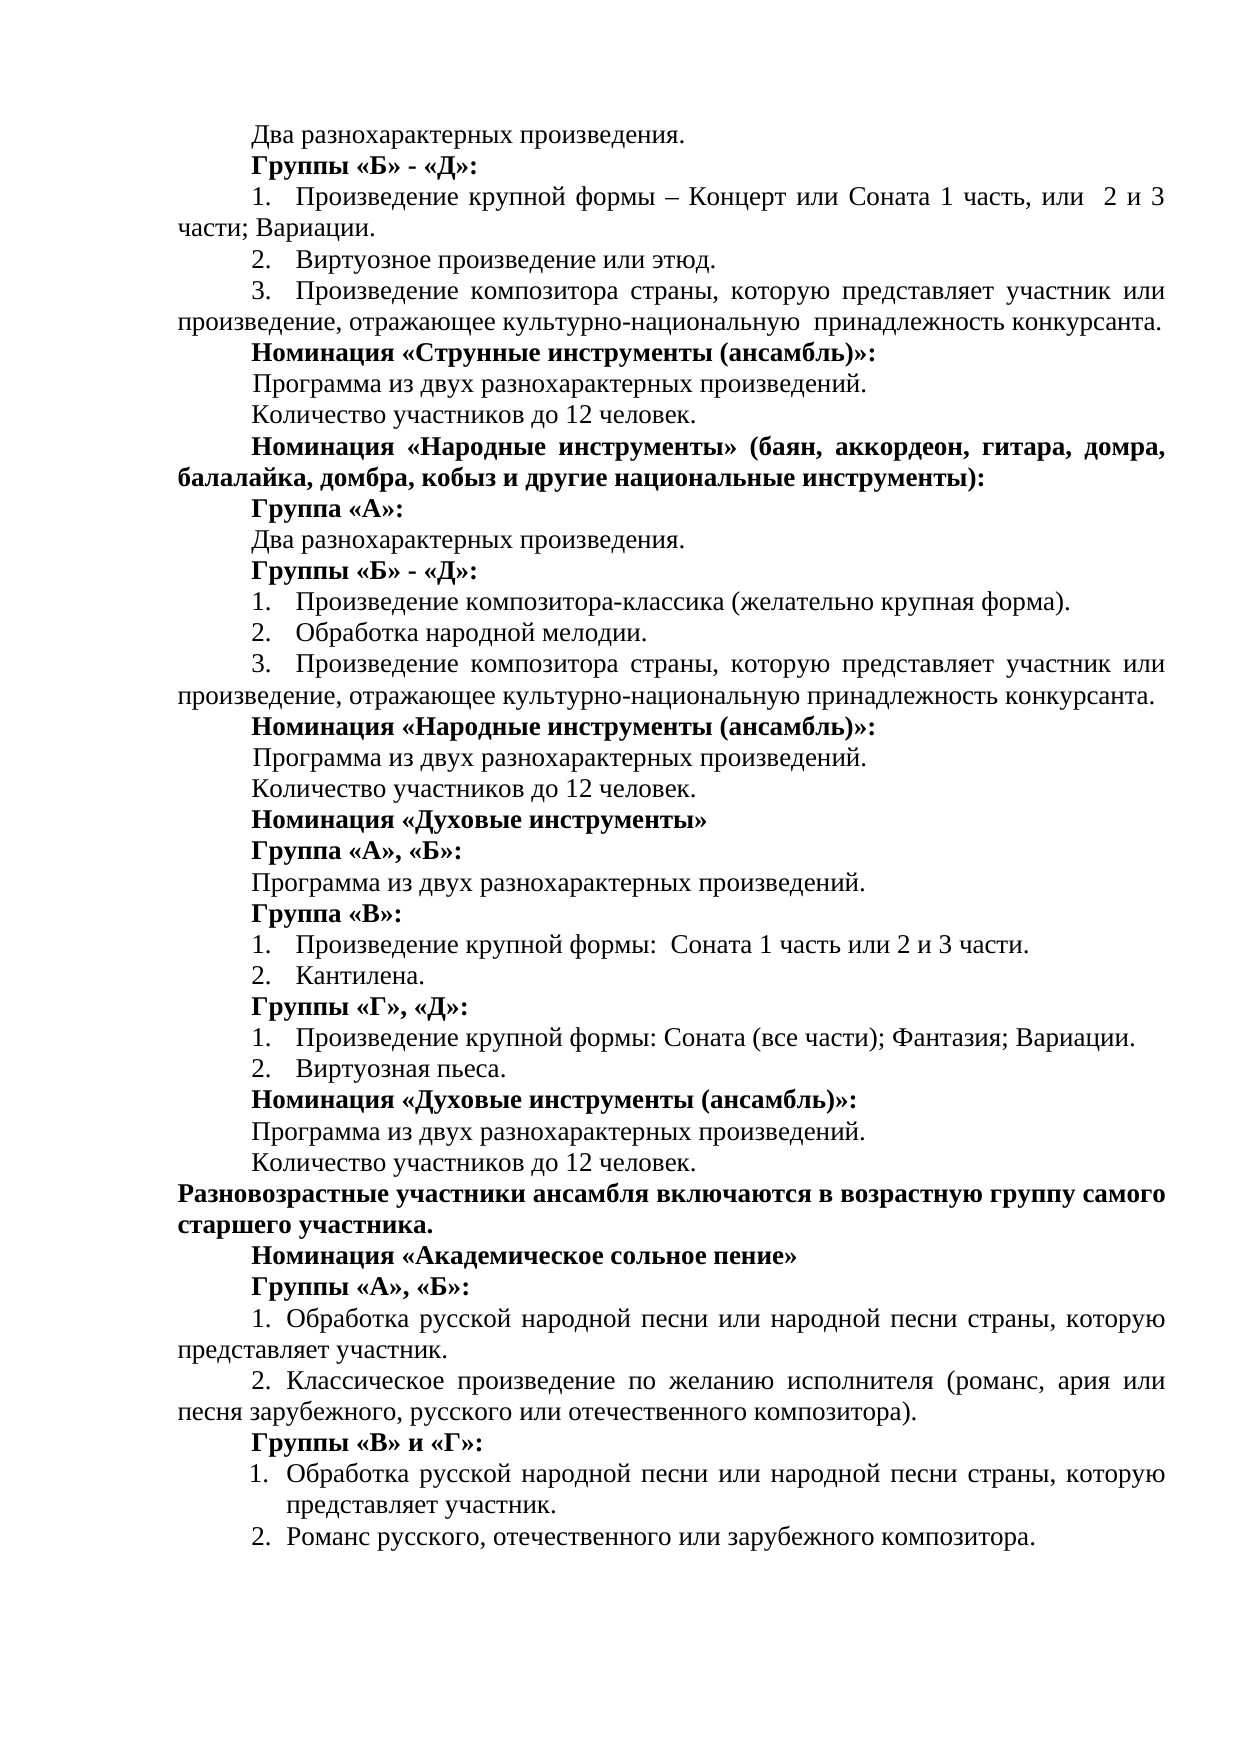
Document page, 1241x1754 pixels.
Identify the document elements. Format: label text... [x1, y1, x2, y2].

list Номинация «Струнные инструменты (ансамбль)»: [177, 336, 1167, 367]
list Номинация «Духовые инструменты» [177, 803, 1167, 834]
text Разновозрастные участники ансамбля включаются в возрастную группу самого старшего участника. [177, 1177, 1167, 1239]
list Произведение крупной формы – Концерт или Соната 1 часть, или 2 и 3 части; Вариации. [177, 180, 1167, 243]
list Произведение крупной формы: Соната 1 часть или 2 и 3 части. [251, 928, 1167, 959]
list Виртуозное произведение или этюд. [177, 243, 1167, 274]
list Произведение крупной формы: Соната (все части); Фантазия; Вариации. [251, 1021, 1167, 1052]
list Программа из двух разнохарактерных произведений. [177, 741, 1167, 772]
list Группы «Б» - «Д»: [177, 554, 1167, 585]
list Группа «В»: [177, 897, 1167, 928]
text Программа из двух разнохарактерных произведений. [177, 1115, 1167, 1146]
list Группа «А», «Б»: [177, 834, 1167, 866]
list Программа из двух разнохарактерных произведений. [177, 367, 1167, 398]
text Программа из двух разнохарактерных произведений. [177, 866, 1167, 897]
list Произведение композитора страны, которую представляет участник или произведение, отражающее культурно-национальную принадлежность конкурсанта. [177, 648, 1167, 710]
text Количество участников до 12 человек. [177, 1146, 1167, 1177]
list Виртуозная пьеса. [251, 1052, 1167, 1084]
list Произведение композитора-классика (желательно крупная форма). [177, 585, 1167, 616]
list Обработка русской народной песни или народной песни страны, которую представляет участник. [248, 1457, 1167, 1520]
list Номинация «Духовые инструменты (ансамбль)»: [177, 1084, 1167, 1115]
list Обработка народной мелодии. [177, 616, 1167, 648]
text Группы «А», «Б»: [177, 1271, 1167, 1302]
list Обработка русской народной песни или народной песни страны, которую представляет участник. [177, 1302, 1167, 1364]
list Группы «Г», «Д»: [177, 990, 1167, 1021]
list Два разнохарактерных произведения. [177, 523, 1167, 554]
list Романс русского, отечественного или зарубежного композитора. [177, 1520, 1167, 1551]
list Номинация «Академическое сольное пение» [177, 1239, 1167, 1271]
list Группа «А»: [177, 492, 1167, 523]
list Классическое произведение по желанию исполнителя (романс, ария или песня зарубежного, русского или отечественного композитора). [177, 1364, 1167, 1426]
text Количество участников до 12 человек. [177, 772, 1167, 803]
text Количество участников до 12 человек. [177, 398, 1167, 429]
list Кантилена. [251, 959, 1167, 990]
list Номинация «Народные инструменты» (баян, аккордеон, гитара, домра, балалайка, домбра, кобыз и другие национальные инструменты): [177, 429, 1167, 492]
list Два разнохарактерных произведения. [177, 118, 1167, 149]
text Группы «В» и «Г»: [177, 1426, 1167, 1457]
list Номинация «Народные инструменты (ансамбль)»: [177, 710, 1167, 741]
list Группы «Б» - «Д»: [177, 149, 1167, 180]
list Произведение композитора страны, которую представляет участник или произведение, отражающее культурно-национальную принадлежность конкурсанта. [177, 274, 1167, 336]
